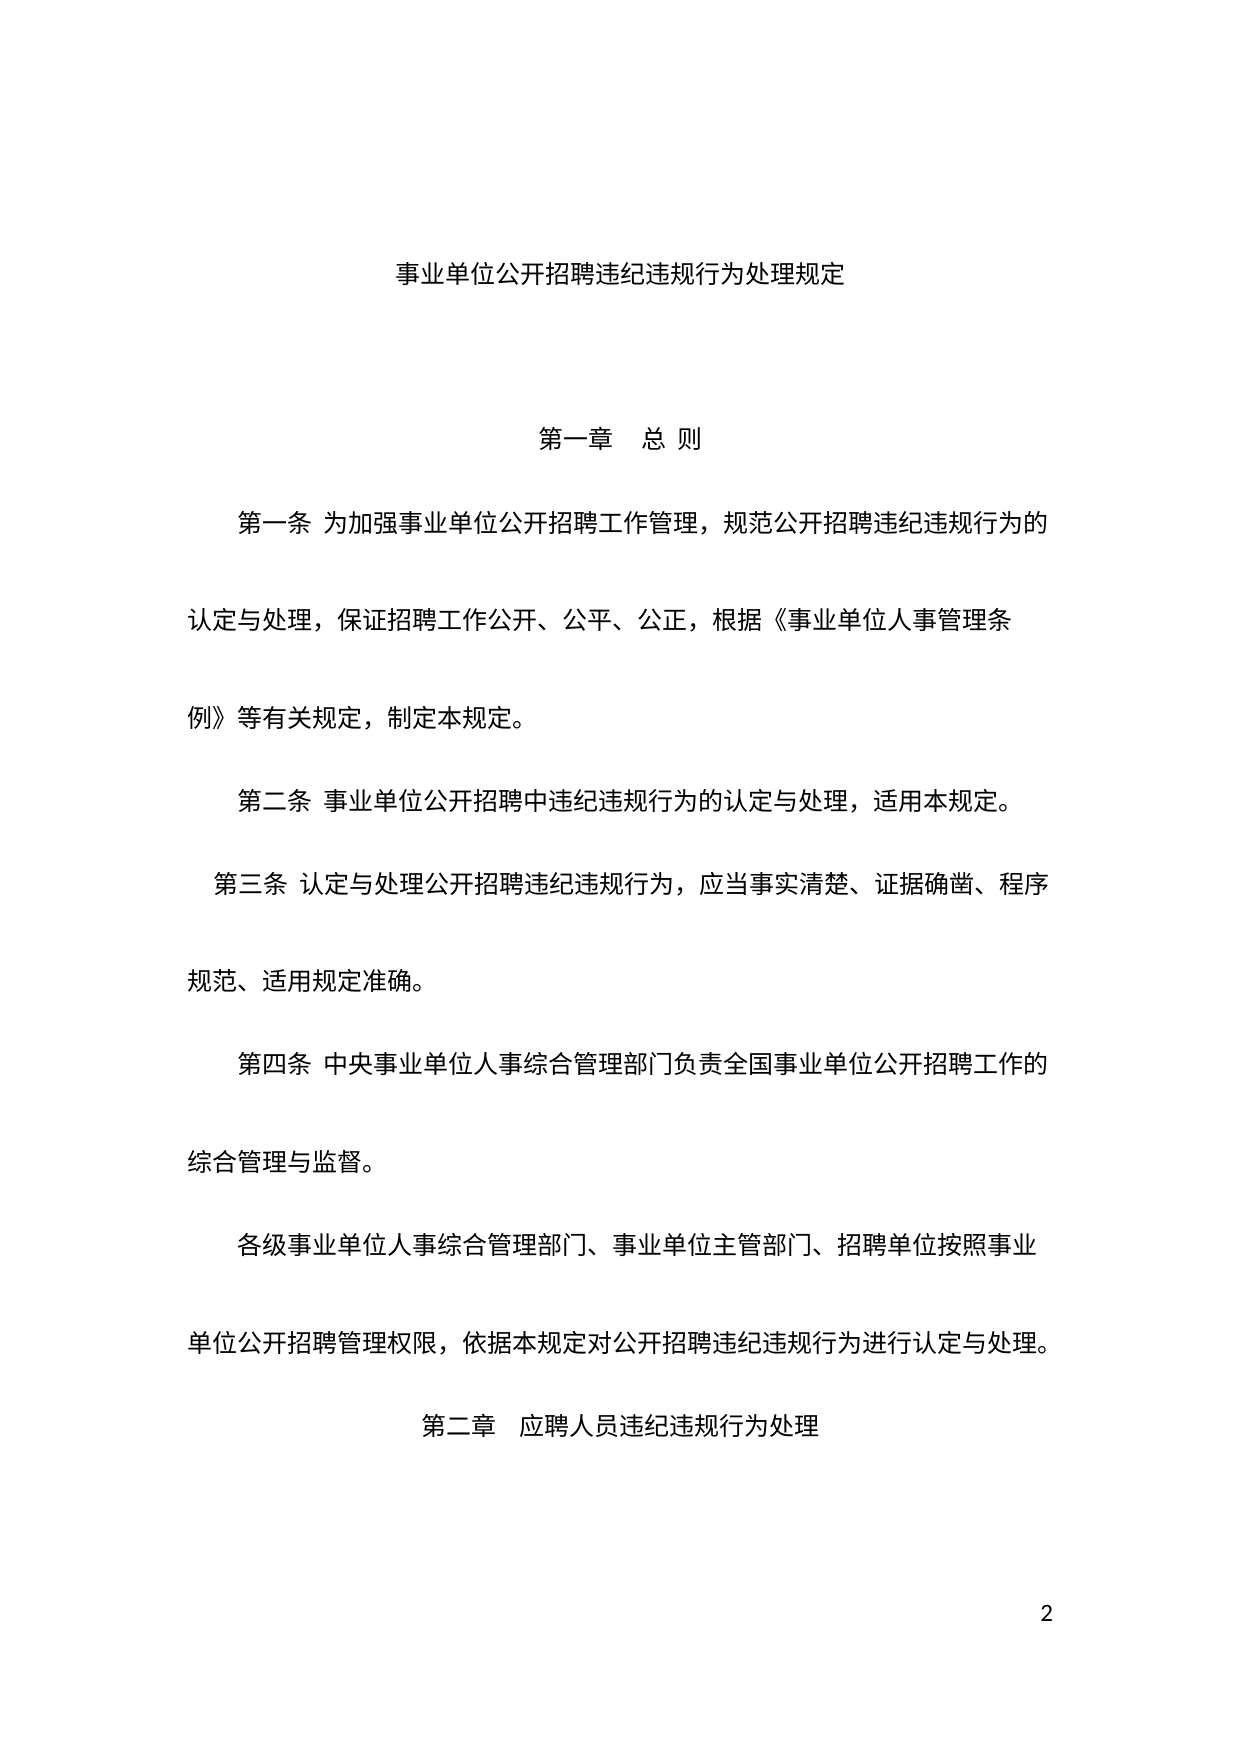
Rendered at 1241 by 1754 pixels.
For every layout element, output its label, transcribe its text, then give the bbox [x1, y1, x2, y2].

text 第一条 为加强事业单位公开招聘工作管理，规范公开招聘违纪违规行为的认定与处理，保证招聘工作公开、公平、公正，根据《事业单位人事管理条例》等有关规定，制定本规定。 [187, 489, 1053, 749]
text 第三条 认定与处理公开招聘违纪违规行为，应当事实清楚、证据确凿、程序规范、适用规定准确。 [187, 850, 1053, 1012]
text 事业单位公开招聘违纪违规行为处理规定 [187, 241, 1053, 306]
text 第二章 应聘人员违纪违规行为处理 [187, 1392, 1053, 1457]
text 各级事业单位人事综合管理部门、事业单位主管部门、招聘单位按照事业单位公开招聘管理权限，依据本规定对公开招聘违纪违规行为进行认定与处理。 [187, 1211, 1053, 1374]
text 第二条 事业单位公开招聘中违纪违规行为的认定与处理，适用本规定。 [187, 767, 1053, 832]
text 第四条 中央事业单位人事综合管理部门负责全国事业单位公开招聘工作的综合管理与监督。 [187, 1031, 1053, 1193]
text 第一章 总 则 [187, 406, 1053, 471]
